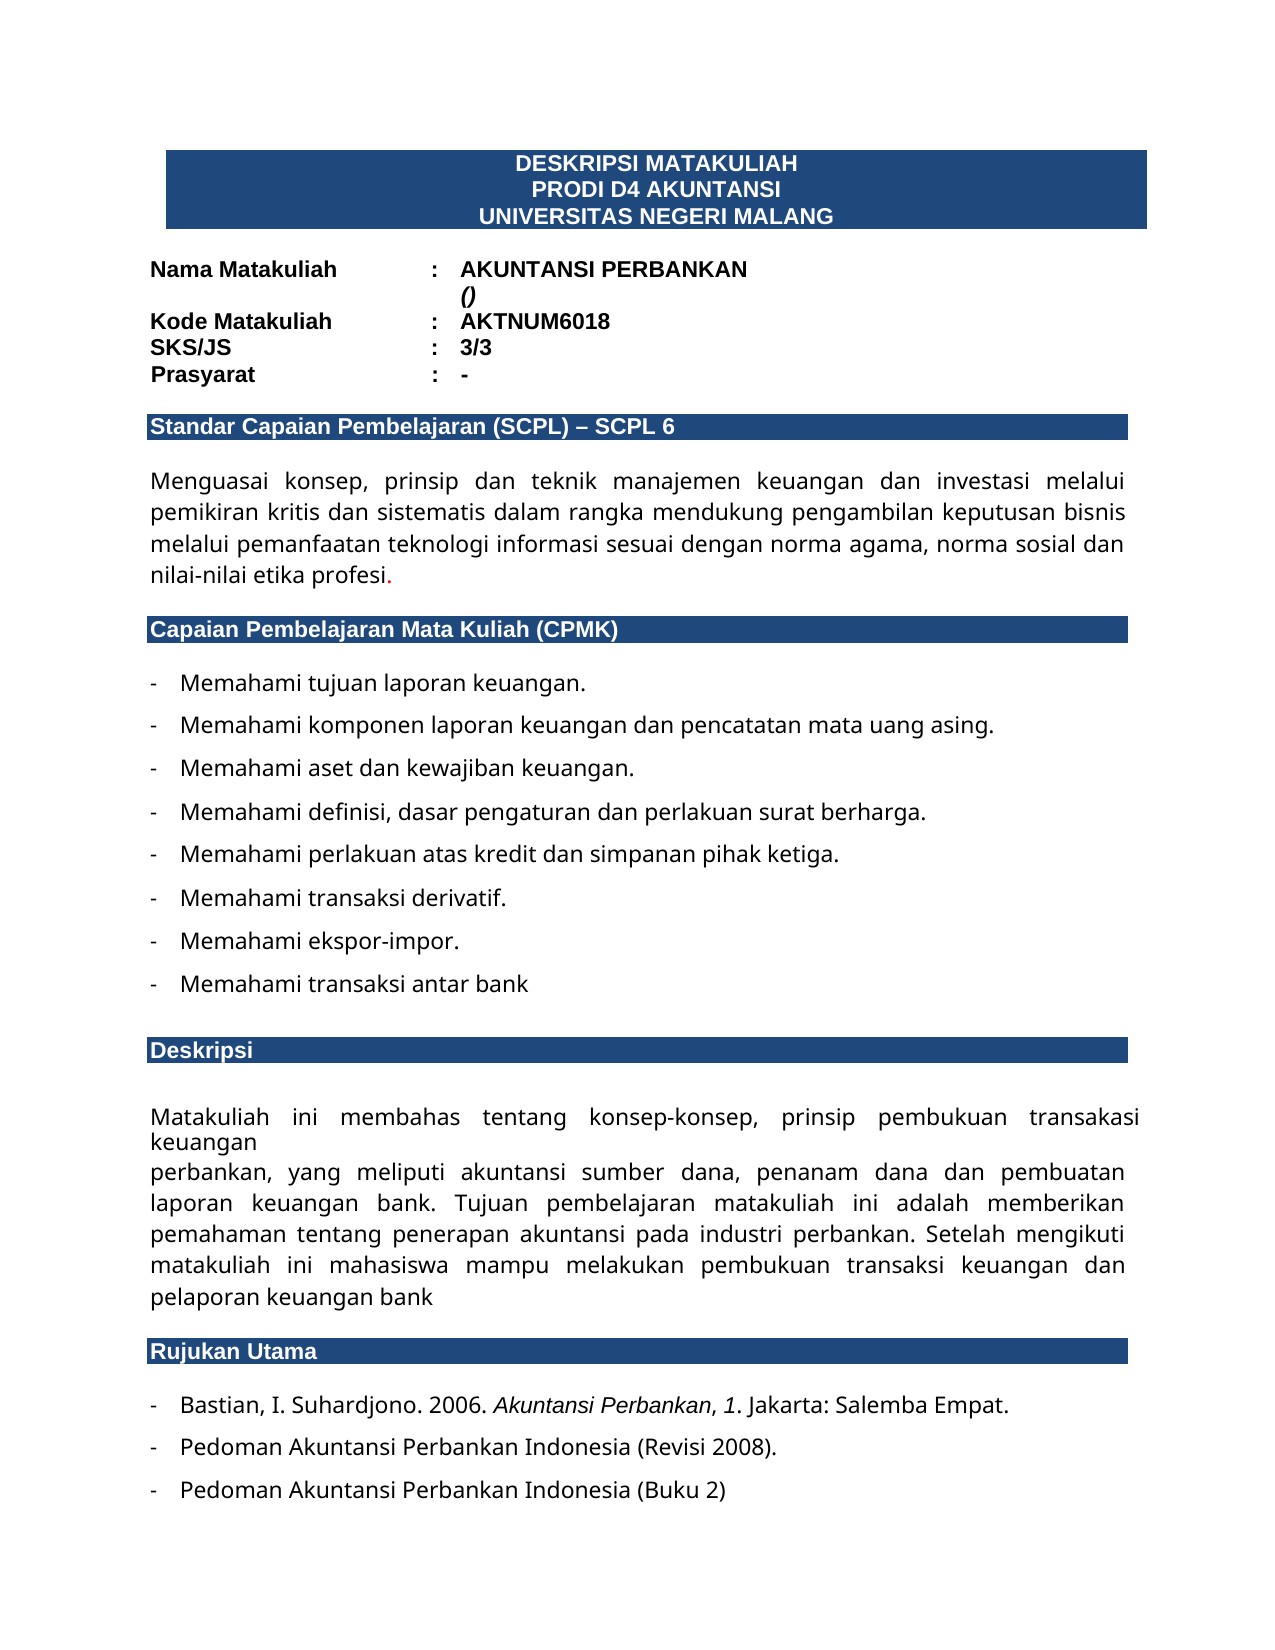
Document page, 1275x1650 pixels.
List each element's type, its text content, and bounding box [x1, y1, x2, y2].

subtitle Nama Matakuliah : AKUNTANSI PERBANKAN [150, 256, 1139, 282]
text perbankan, yang meliputi akuntansi sumber dana, penanam dana dan pembuatan laporan keuangan bank. Tujuan pembelajaran matakuliah ini adalah memberikan pemahaman tentang penerapan akuntansi pada industri perbankan. Setelah mengikuti matakuliah ini mahasiswa mampu melakukan pembukuan transaksi keuangan dan pelaporan keuangan bank [150, 1156, 1125, 1312]
list Memahami tujuan laporan keuangan. [150, 671, 1139, 697]
list Pedoman Akuntansi Perbankan Indonesia (Buku 2) [150, 1474, 1139, 1505]
list Memahami transaksi derivatif. [150, 881, 1139, 913]
text SKS/JS : 3/3 [150, 335, 1139, 361]
subtitle Prasyarat : - [131, 361, 468, 387]
list Memahami perlakuan atas kredit dan simpanan pihak ketiga. [150, 838, 1139, 870]
list Memahami aset dan kewajiban keuangan. [150, 752, 1139, 783]
text Matakuliah ini membahas tentang konsep-konsep, prinsip pembukuan transakasi keuangan [150, 1106, 1139, 1156]
list Memahami ekspor-impor. [150, 925, 1139, 956]
list Memahami definisi, dasar pengaturan dan perlakuan surat berharga. [150, 795, 1139, 827]
list Bastian, I. Suhardjono. 2006. Akuntansi Perbankan, 1. Jakarta: Salemba Empat. [150, 1392, 1139, 1419]
list Memahami transaksi antar bank [150, 968, 1139, 999]
list Memahami komponen laporan keuangan dan pencatatan mata uang asing. [150, 709, 1139, 740]
text Menguasai konsep, prinsip dan teknik manajemen keuangan dan investasi melalui pemikiran kritis dan sistematis dalam rangka mendukung pengambilan keputusan bisnis melalui pemanfaatan teknologi informasi sesuai dengan norma agama, norma sosial dan nilai-nilai etika profesi. [150, 465, 1126, 590]
text () [131, 282, 476, 308]
list Pedoman Akuntansi Perbankan Indonesia (Revisi 2008). [150, 1431, 1139, 1462]
subtitle Kode Matakuliah : AKTNUM6018 [150, 308, 1139, 335]
